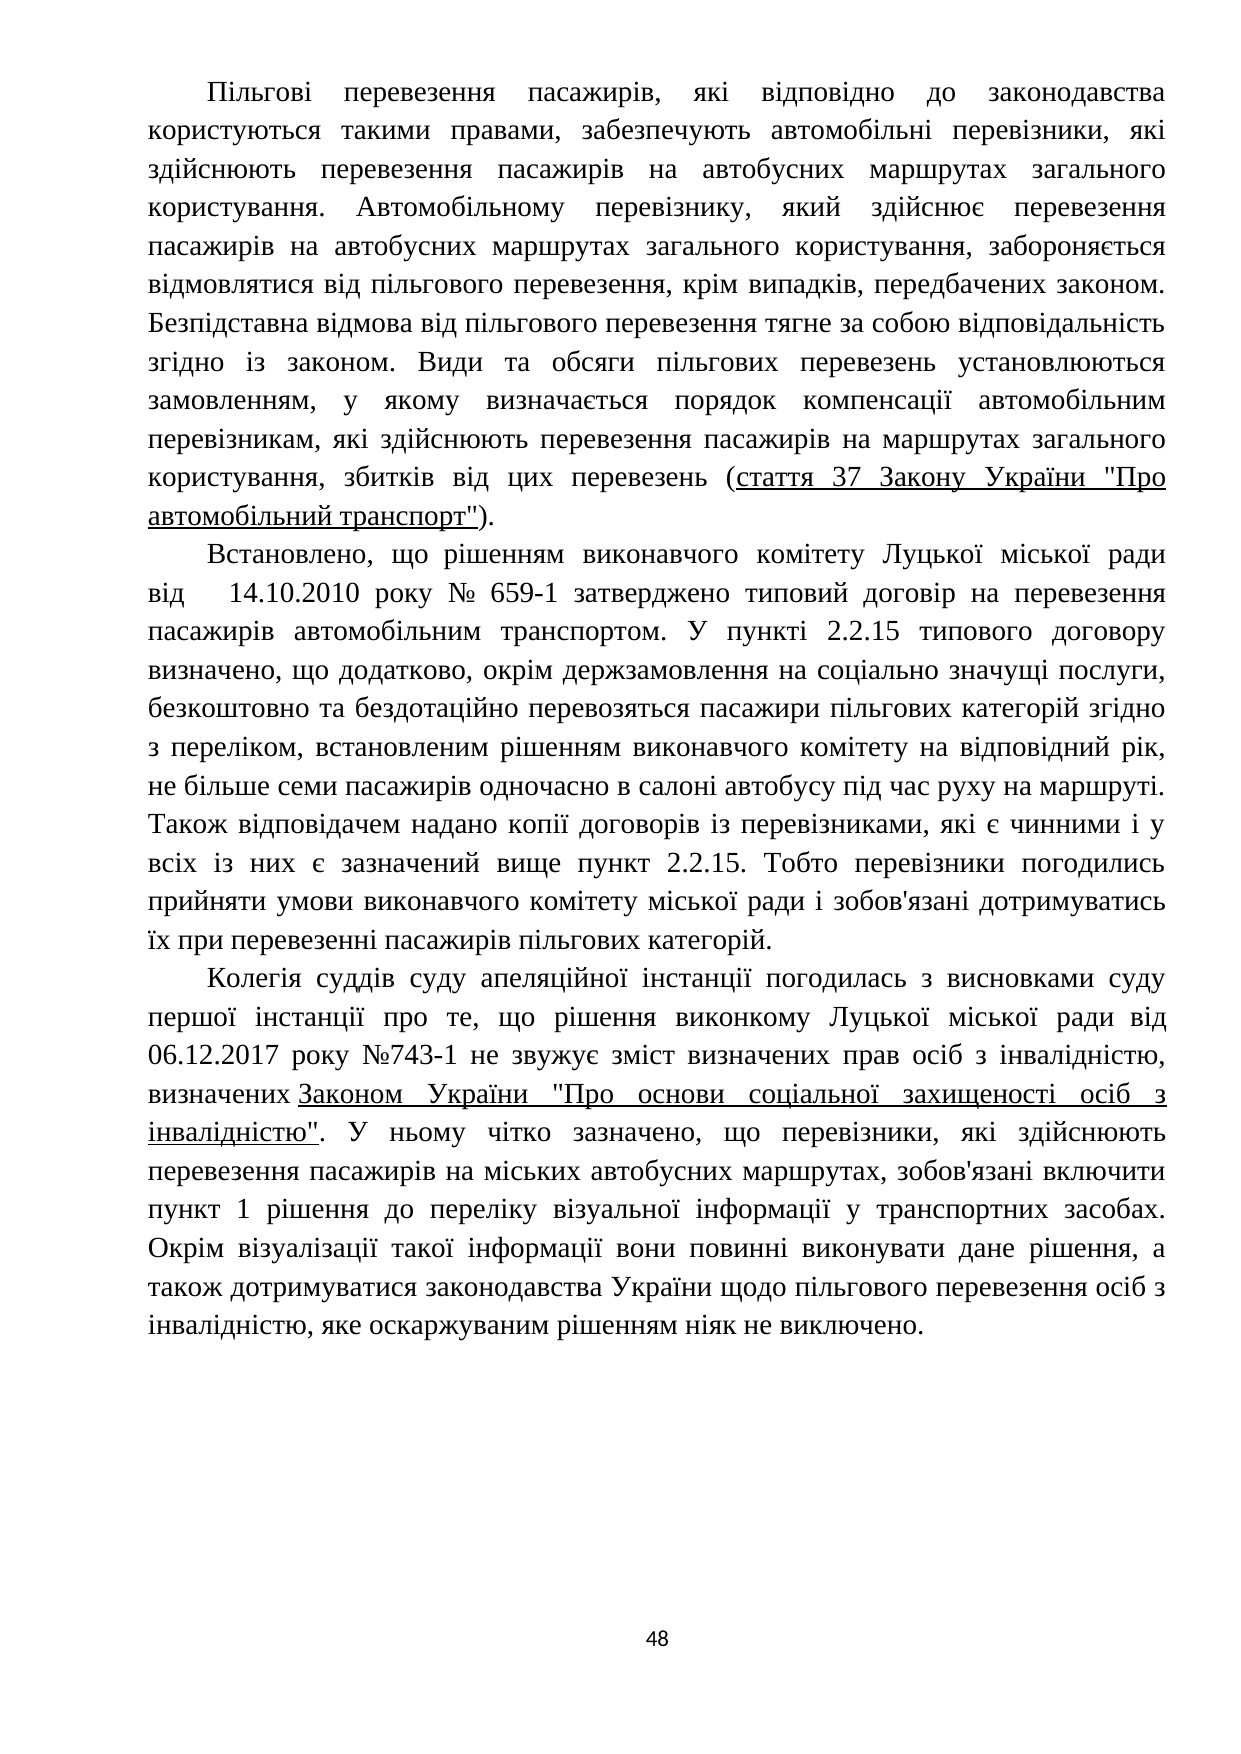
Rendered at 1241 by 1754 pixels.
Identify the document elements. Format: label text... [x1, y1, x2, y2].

text Встановлено, що рішенням виконавчого комітету Луцької міської ради від 14.10.2010 року № 659-1 затверджено типовий договір на перевезення пасажирів автомобільним транспортом. У пункті 2.2.15 типового договору визначено, що додатково, окрім держзамовлення на соціально значущі послуги, безкоштовно та бездотаційно перевозяться пасажири пільгових категорій згідно з переліком, встановленим рішенням виконавчого комітету на відповідний рік, не більше семи пасажирів одночасно в салоні автобусу під час руху на маршруті. Також відповідачем надано копії договорів із перевізниками, які є чинними і у всіх із них є зазначений вище пункт 2.2.15. Тобто перевізники погодились прийняти умови виконавчого комітету міської ради і зобов'язані дотримуватись їх при перевезенні пасажирів пільгових категорій. [148, 536, 1167, 955]
text Колегія суддів суду апеляційної інстанції погодилась з висновками суду першої інстанції про те, що рішення виконкому Луцької міської ради від 06.12.2017 року №743-1 не звужує зміст визначених прав осіб з інвалідністю, визначених Законом України "Про основи соціальної захищеності осіб з інвалідністю". У ньому чітко зазначено, що перевізники, які здійснюють перевезення пасажирів на міських автобусних маршрутах, зобов'язані включити пункт 1 рішення до переліку візуальної інформації у транспортних засобах. Окрім візуалізації такої інформації вони повинні виконувати дане рішення, а також дотримуватися законодавства України щодо пільгового перевезення осіб з інвалідністю, яке оскаржуваним рішенням ніяк не виключено. [148, 960, 1167, 1341]
text Пільгові перевезення пасажирів, які відповідно до законодавства користуються такими правами, забезпечують автомобільні перевізники, які здійснюють перевезення пасажирів на автобусних маршрутах загального користування. Автомобільному перевізнику, який здійснює перевезення пасажирів на автобусних маршрутах загального користування, забороняється відмовлятися від пільгового перевезення, крім випадків, передбачених законом. Безпідставна відмова від пільгового перевезення тягне за собою відповідальність згідно із законом. Види та обсяги пільгових перевезень установлюються замовленням, у якому визначається порядок компенсації автомобільним перевізникам, які здійснюють перевезення пасажирів на маршрутах загального користування, збитків від цих перевезень (стаття 37 Закону України "Про автомобільний транспорт"). [148, 74, 1167, 531]
